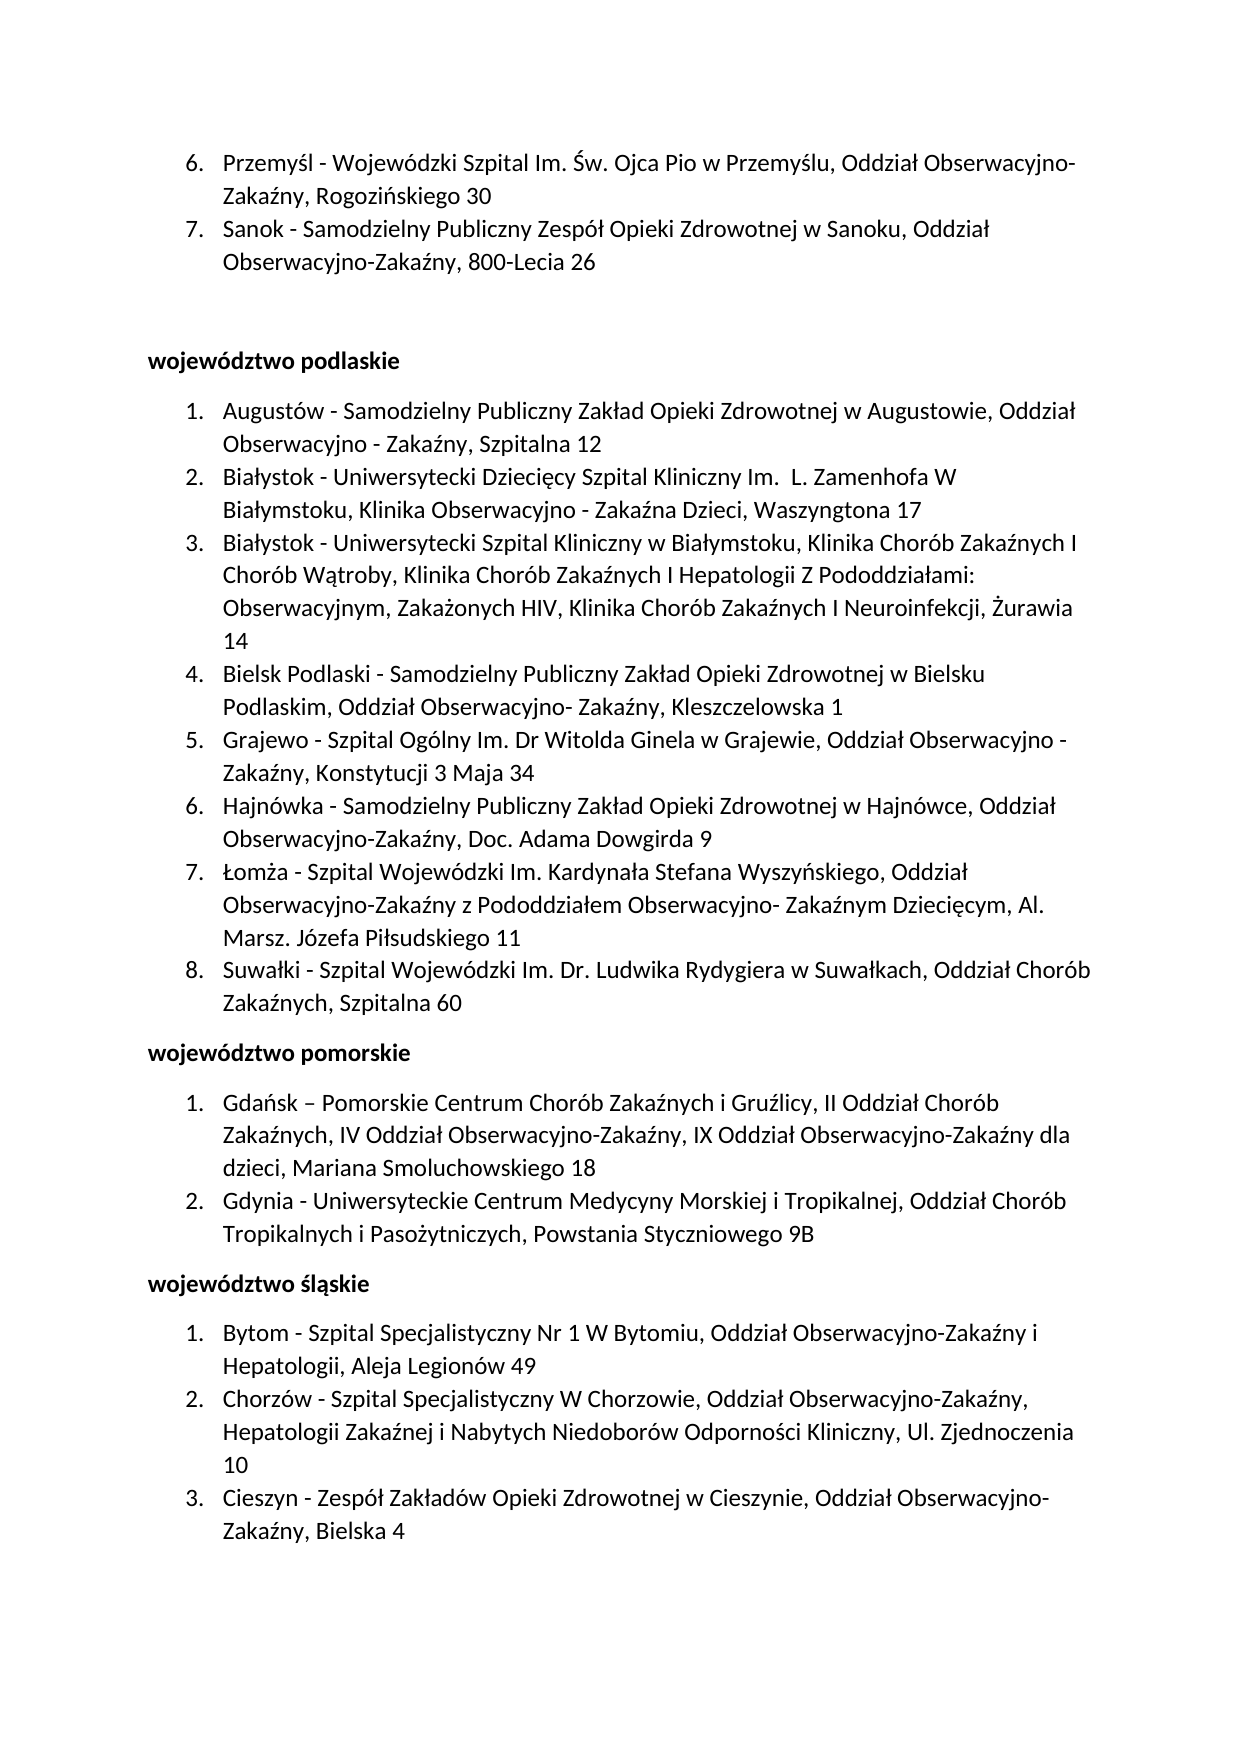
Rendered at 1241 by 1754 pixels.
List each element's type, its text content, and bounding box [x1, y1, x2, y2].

list Gdynia - Uniwersyteckie Centrum Medycyny Morskiej i Tropikalnej, Oddział Chorób Tropikalnych i Pasożytniczych, Powstania Styczniowego 9B [185, 1186, 1093, 1249]
list Łomża - Szpital Wojewódzki Im. Kardynała Stefana Wyszyńskiego, Oddział Obserwacyjno-Zakaźny z Pododdziałem Obserwacyjno- Zakaźnym Dziecięcym, Al. Marsz. Józefa Piłsudskiego 11 [185, 856, 1093, 952]
list Chorzów - Szpital Specjalistyczny W Chorzowie, Oddział Obserwacyjno-Zakaźny, Hepatologii Zakaźnej i Nabytych Niedoborów Odporności Kliniczny, Ul. Zjednoczenia 10 [185, 1383, 1093, 1480]
list Grajewo - Szpital Ogólny Im. Dr Witolda Ginela w Grajewie, Oddział Obserwacyjno - Zakaźny, Konstytucji 3 Maja 34 [185, 724, 1093, 788]
text województwo podlaskie [148, 346, 1093, 376]
list Hajnówka - Samodzielny Publiczny Zakład Opieki Zdrowotnej w Hajnówce, Oddział Obserwacyjno-Zakaźny, Doc. Adama Dowgirda 9 [185, 790, 1093, 853]
text województwo pomorskie [148, 1037, 1093, 1068]
list Gdańsk – Pomorskie Centrum Chorób Zakaźnych i Gruźlicy, II Oddział Chorób Zakaźnych, IV Oddział Obserwacyjno-Zakaźny, IX Oddział Obserwacyjno-Zakaźny dla dzieci, Mariana Smoluchowskiego 18 [185, 1087, 1093, 1183]
list Sanok - Samodzielny Publiczny Zespół Opieki Zdrowotnej w Sanoku, Oddział Obserwacyjno-Zakaźny, 800-Lecia 26 [185, 213, 1093, 277]
list Przemyśl - Wojewódzki Szpital Im. Św. Ojca Pio w Przemyślu, Oddział Obserwacyjno-Zakaźny, Rogozińskiego 30 [185, 148, 1093, 211]
list Cieszyn - Zespół Zakładów Opieki Zdrowotnej w Cieszynie, Oddział Obserwacyjno-Zakaźny, Bielska 4 [185, 1482, 1093, 1546]
list Suwałki - Szpital Wojewódzki Im. Dr. Ludwika Rydygiera w Suwałkach, Oddział Chorób Zakaźnych, Szpitalna 60 [185, 955, 1093, 1018]
list Białystok - Uniwersytecki Szpital Kliniczny w Białymstoku, Klinika Chorób Zakaźnych I Chorób Wątroby, Klinika Chorób Zakaźnych I Hepatologii Z Pododdziałami: Obserwacyjnym, Zakażonych HIV, Klinika Chorób Zakaźnych I Neuroinfekcji, Żurawia 14 [185, 527, 1093, 656]
list Bielsk Podlaski - Samodzielny Publiczny Zakład Opieki Zdrowotnej w Bielsku Podlaskim, Oddział Obserwacyjno- Zakaźny, Kleszczelowska 1 [185, 658, 1093, 722]
list Bytom - Szpital Specjalistyczny Nr 1 W Bytomiu, Oddział Obserwacyjno-Zakaźny i Hepatologii, Aleja Legionów 49 [185, 1318, 1093, 1381]
list Augustów - Samodzielny Publiczny Zakład Opieki Zdrowotnej w Augustowie, Oddział Obserwacyjno - Zakaźny, Szpitalna 12 [185, 395, 1093, 458]
list Białystok - Uniwersytecki Dziecięcy Szpital Kliniczny Im. L. Zamenhofa W Białymstoku, Klinika Obserwacyjno - Zakaźna Dzieci, Waszyngtona 17 [185, 461, 1093, 524]
text województwo śląskie [148, 1268, 1093, 1298]
